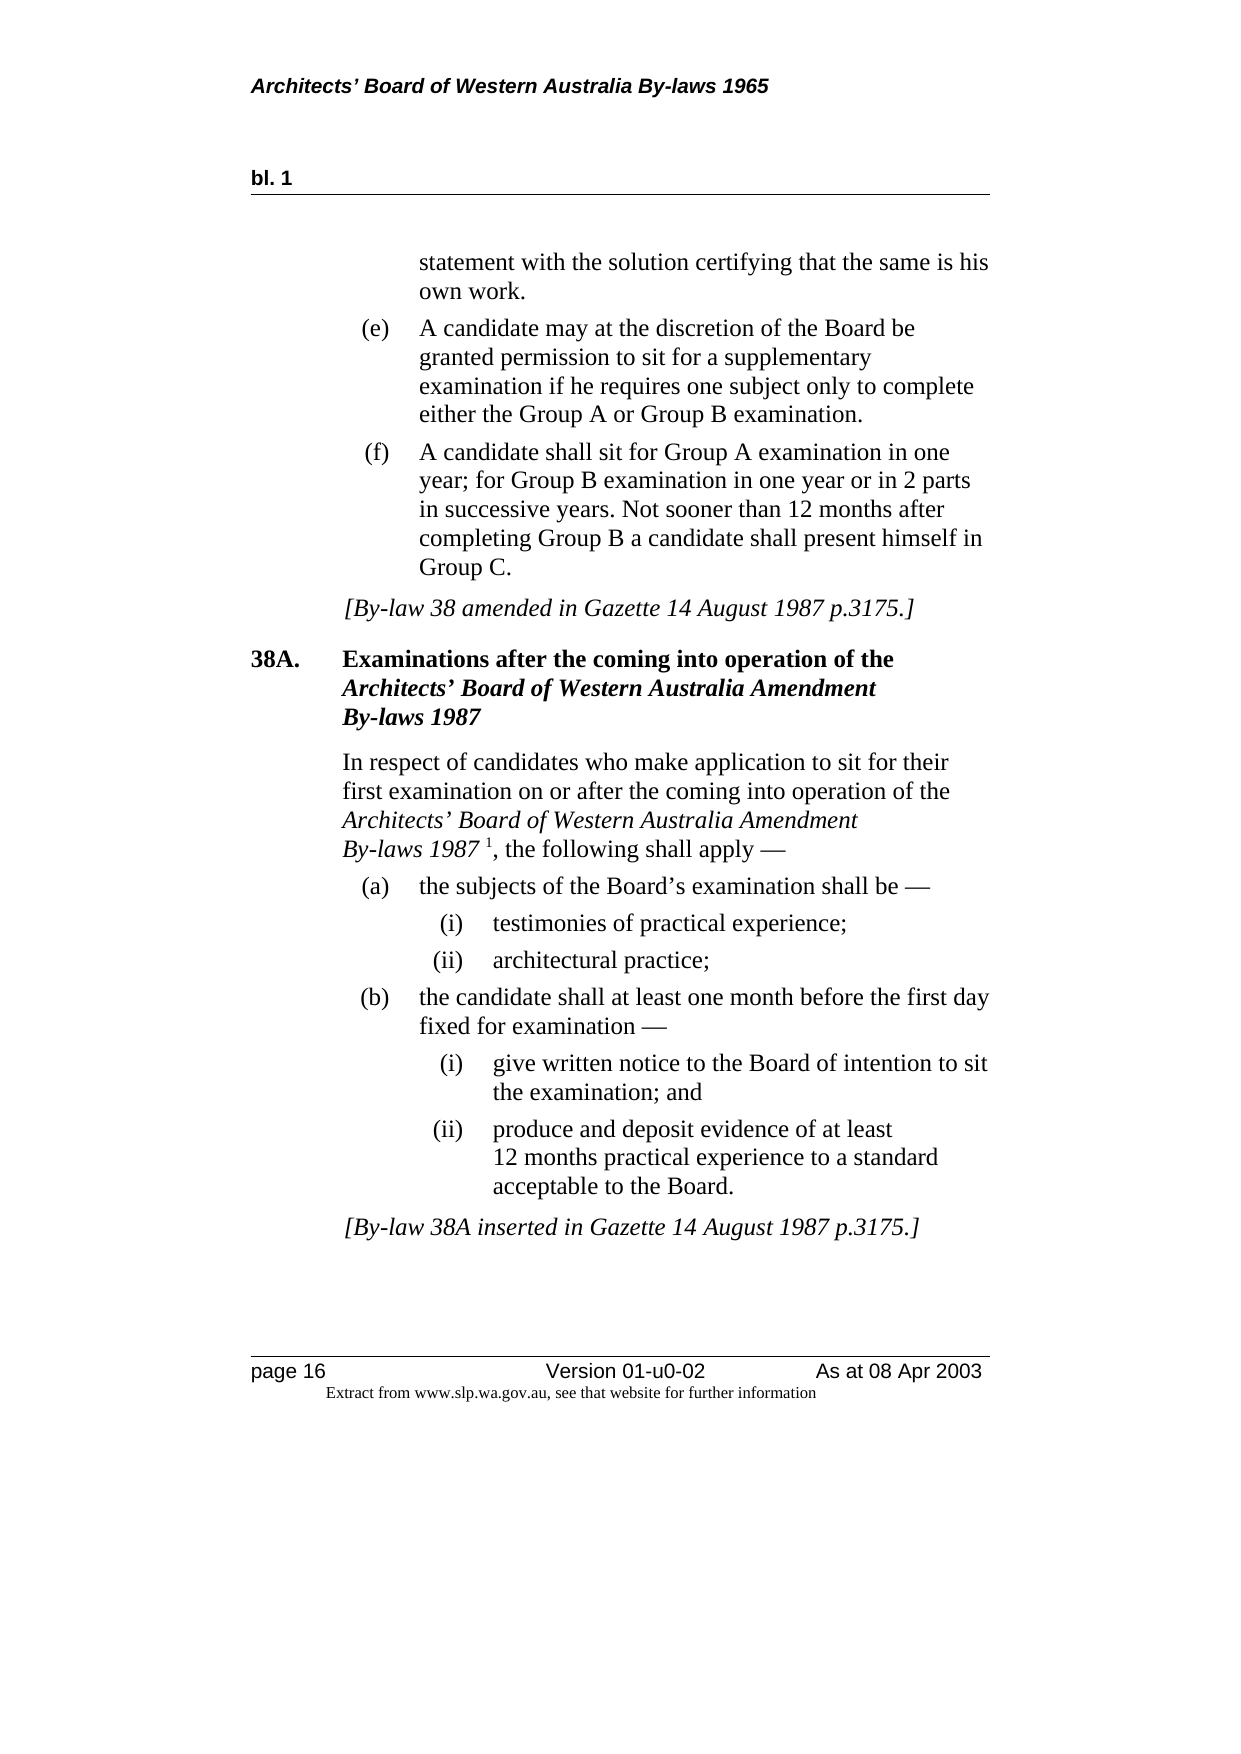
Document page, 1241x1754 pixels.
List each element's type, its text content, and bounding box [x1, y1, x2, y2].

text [251, 247, 990, 305]
text [By-law 38 amended in Gazette 14 August 1987 p.3175.] [251, 593, 990, 622]
text (a) the subjects of the Board’s examination shall be — [251, 871, 990, 899]
text (i) give written notice to the Board of intention to sit the examination; and [251, 1048, 990, 1105]
text (ii) produce and deposit evidence of at least 12 months practical experience to a standard acceptable to the Board. [251, 1114, 990, 1200]
text (e) A candidate may at the discretion of the Board be granted permission to sit for a supplementary examination if he requires one subject only to complete either the Group A or Group B examination. [251, 313, 990, 428]
subtitle 38A. Examinations after the coming into operation of the Architects’ Board of Western Australia Amendment By-laws 1987 [251, 644, 990, 731]
text (f) A candidate shall sit for Group A examination in one year; for Group B examination in one year or in 2 parts in successive years. Not sooner than 12 months after completing Group B a candidate shall present himself in Group C. [251, 437, 990, 580]
text (i) testimonies of practical experience; [251, 908, 990, 937]
text [By-law 38A inserted in Gazette 14 August 1987 p.3175.] [251, 1212, 990, 1241]
text In respect of candidates who make application to sit for their first examination on or after the coming into operation of the Architects’ Board of Western Australia Amendment By-laws 1987 1, the following shall apply — [251, 747, 990, 862]
text (b) the candidate shall at least one month before the first day fixed for examination — [251, 982, 990, 1039]
text (ii) architectural practice; [251, 945, 990, 974]
